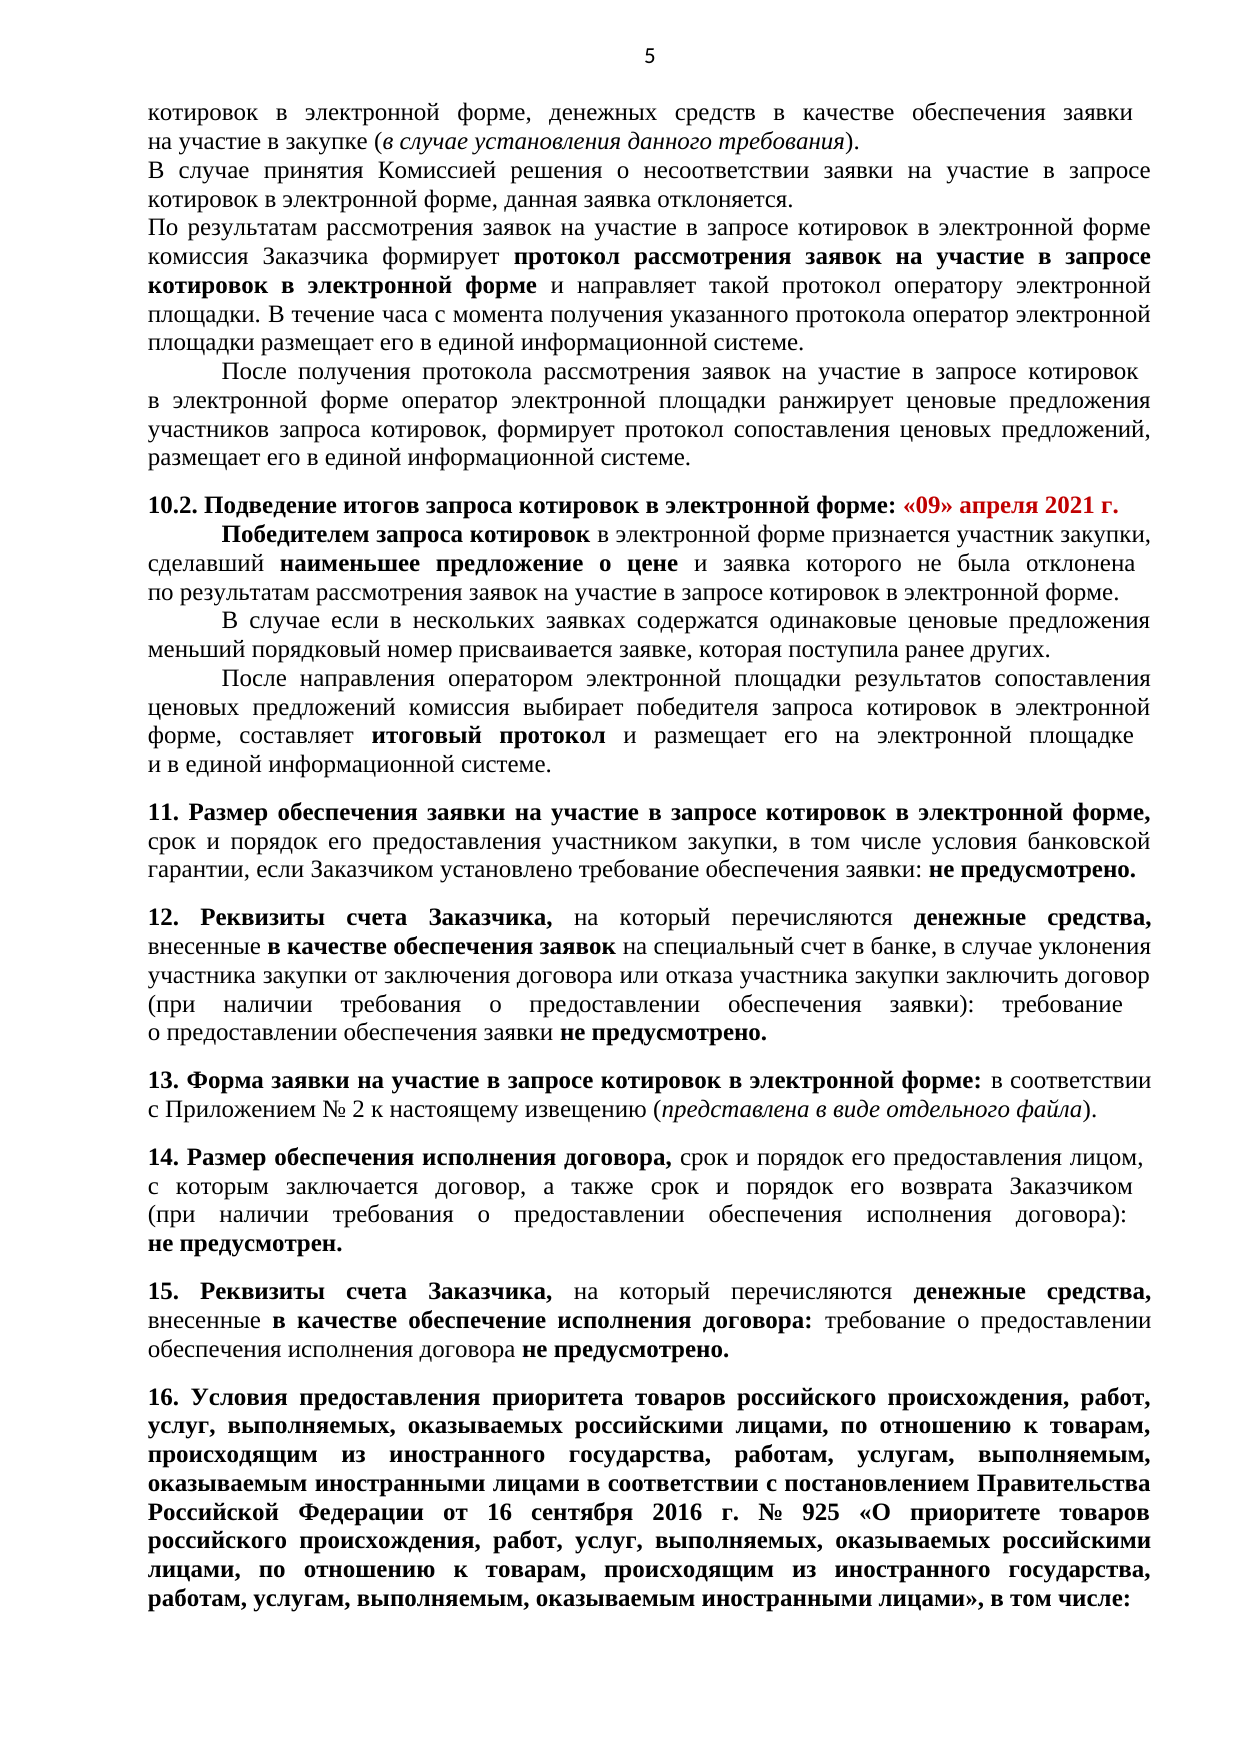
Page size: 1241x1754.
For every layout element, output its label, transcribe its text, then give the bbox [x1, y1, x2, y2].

text 15. Реквизиты счета Заказчика, на который перечисляются денежные средства, внесенные в качестве обеспечение исполнения договора: требование о предоставлении обеспечения исполнения договора не предусмотрено. [148, 1276, 1152, 1362]
text После направления оператором электронной площадки результатов сопоставления ценовых предложений комиссия выбирает победителя запроса котировок в электронной форме, составляет итоговый протокол и размещает его на электронной площадке и в единой информационной системе. [148, 663, 1152, 778]
text После получения протокола рассмотрения заявок на участие в запросе котировок в электронной форме оператор электронной площадки ранжирует ценовые предложения участников запроса котировок, формирует протокол сопоставления ценовых предложений, размещает его в единой информационной системе. [148, 356, 1152, 471]
text 12. Реквизиты счета Заказчика, на который перечисляются денежные средства, внесенные в качестве обеспечения заявок на специальный счет в банке, в случае уклонения участника закупки от заключения договора или отказа участника закупки заключить договор (при наличии требования о предоставлении обеспечения заявки): требование о предоставлении обеспечения заявки не предусмотрено. [148, 902, 1152, 1046]
text В случае принятия Комиссией решения о несоответствии заявки на участие в запросе котировок в электронной форме, данная заявка отклоняется. [148, 155, 1152, 212]
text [148, 97, 1152, 155]
text 16. Условия предоставления приоритета товаров российского происхождения, работ, услуг, выполняемых, оказываемых российскими лицами, по отношению к товарам, происходящим из иностранного государства, работам, услугам, выполняемым, оказываемым иностранными лицами в соответствии с постановлением Правительства Российской Федерации от 16 сентября 2016 г. № 925 «О приоритете товаров российского происхождения, работ, услуг, выполняемых, оказываемых российскими лицами, по отношению к товарам, происходящим из иностранного государства, работам, услугам, выполняемым, оказываемым иностранными лицами», в том числе: [148, 1382, 1152, 1612]
text 11. Размер обеспечения заявки на участие в запросе котировок в электронной форме, срок и порядок его предоставления участником закупки, в том числе условия банковской гарантии, если Заказчиком установлено требование обеспечения заявки: не предусмотрено. [148, 797, 1152, 883]
text Победителем запроса котировок в электронной форме признается участник закупки, сделавший наименьшее предложение о цене и заявка которого не была отклонена по результатам рассмотрения заявок на участие в запросе котировок в электронной форме. [148, 519, 1152, 605]
text 14. Размер обеспечения исполнения договора, срок и порядок его предоставления лицом, с которым заключается договор, а также срок и порядок его возврата Заказчиком (при наличии требования о предоставлении обеспечения исполнения договора): не предусмотрен. [148, 1142, 1152, 1257]
text В случае если в нескольких заявках содержатся одинаковые ценовые предложения меньший порядковый номер присваивается заявке, которая поступила ранее других. [148, 605, 1152, 663]
text По результатам рассмотрения заявок на участие в запросе котировок в электронной форме комиссия Заказчика формирует протокол рассмотрения заявок на участие в запросе котировок в электронной форме и направляет такой протокол оператору электронной площадки. В течение часа с момента получения указанного протокола оператор электронной площадки размещает его в единой информационной системе. [148, 212, 1152, 356]
text 10.2. Подведение итогов запроса котировок в электронной форме: «09» апреля 2021 г. [148, 490, 1152, 519]
text 13. Форма заявки на участие в запросе котировок в электронной форме: в соответствии с Приложением № 2 к настоящему извещению (представлена в виде отдельного файла). [148, 1065, 1152, 1123]
